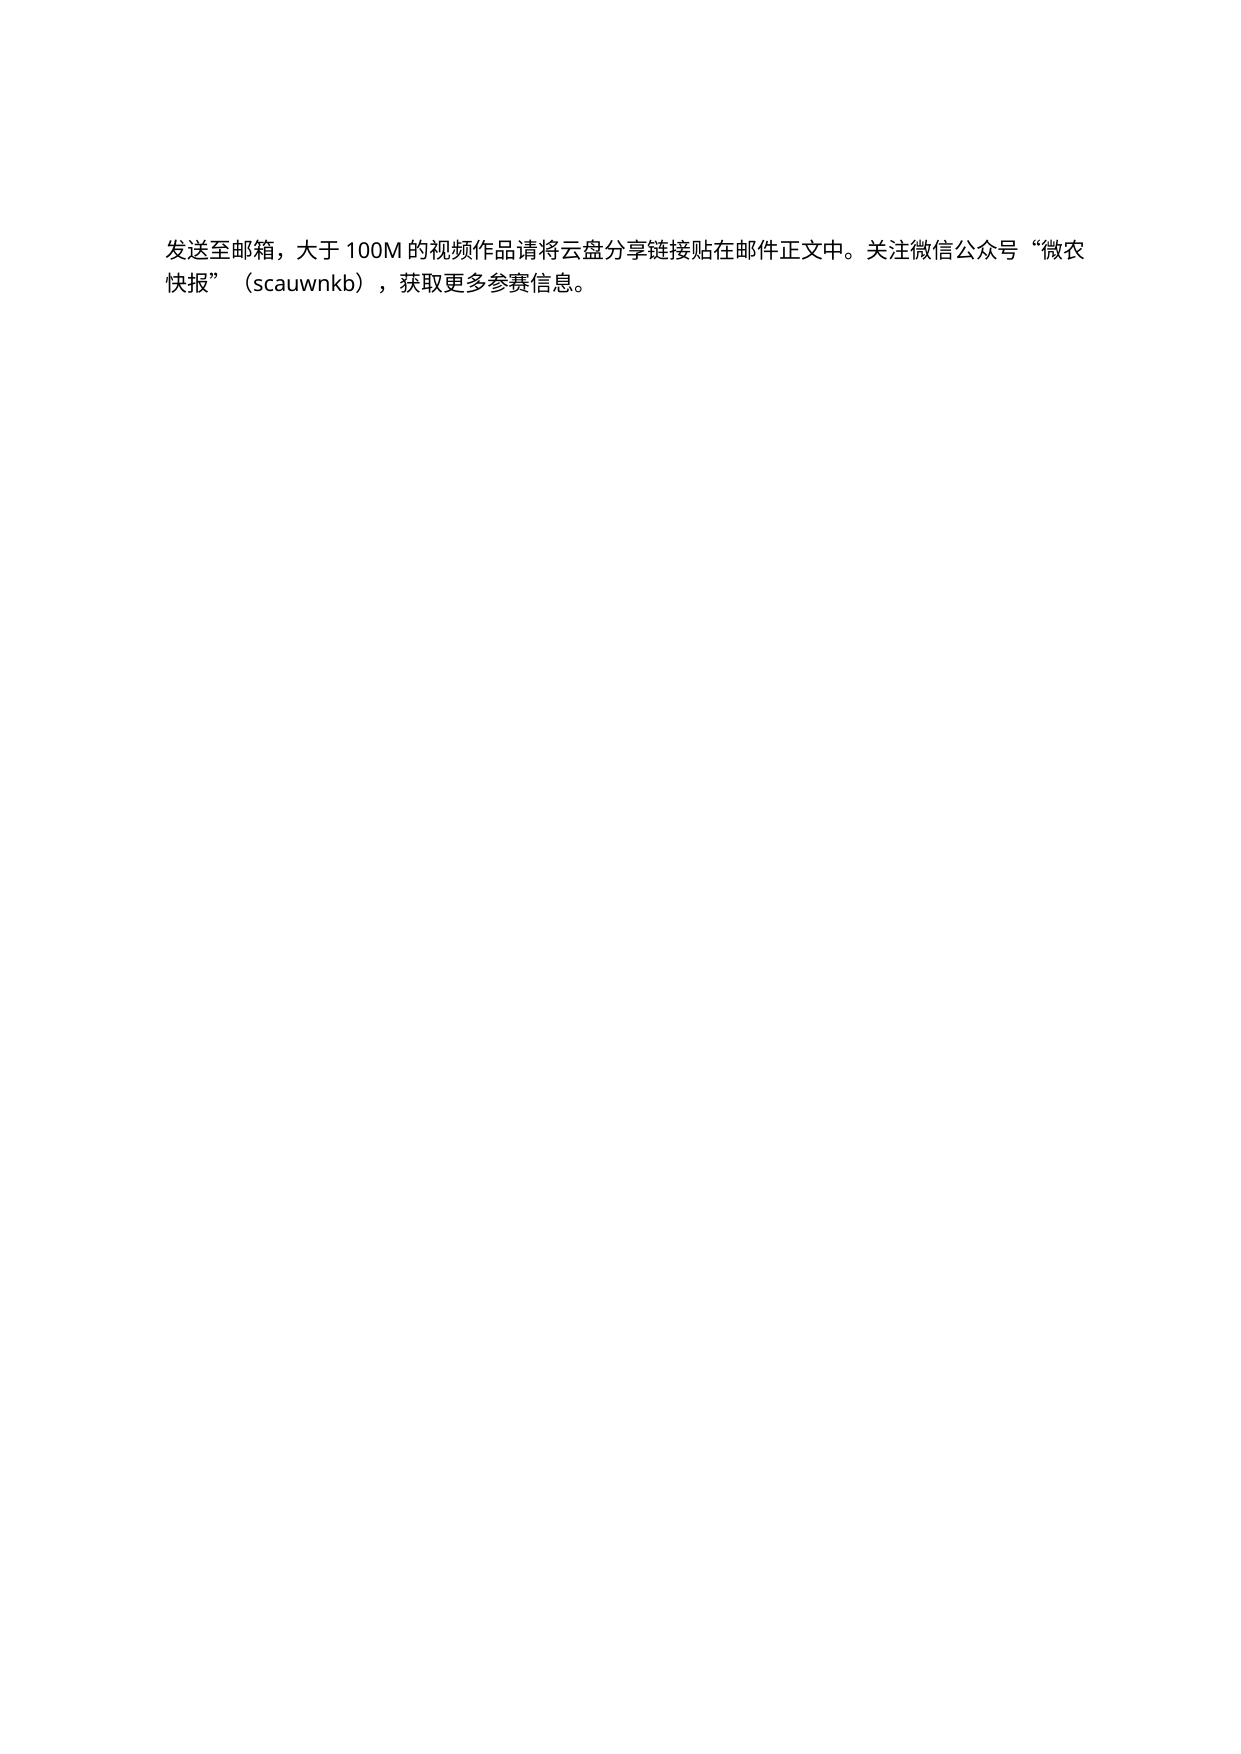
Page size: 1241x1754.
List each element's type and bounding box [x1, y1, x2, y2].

text [165, 233, 1087, 298]
